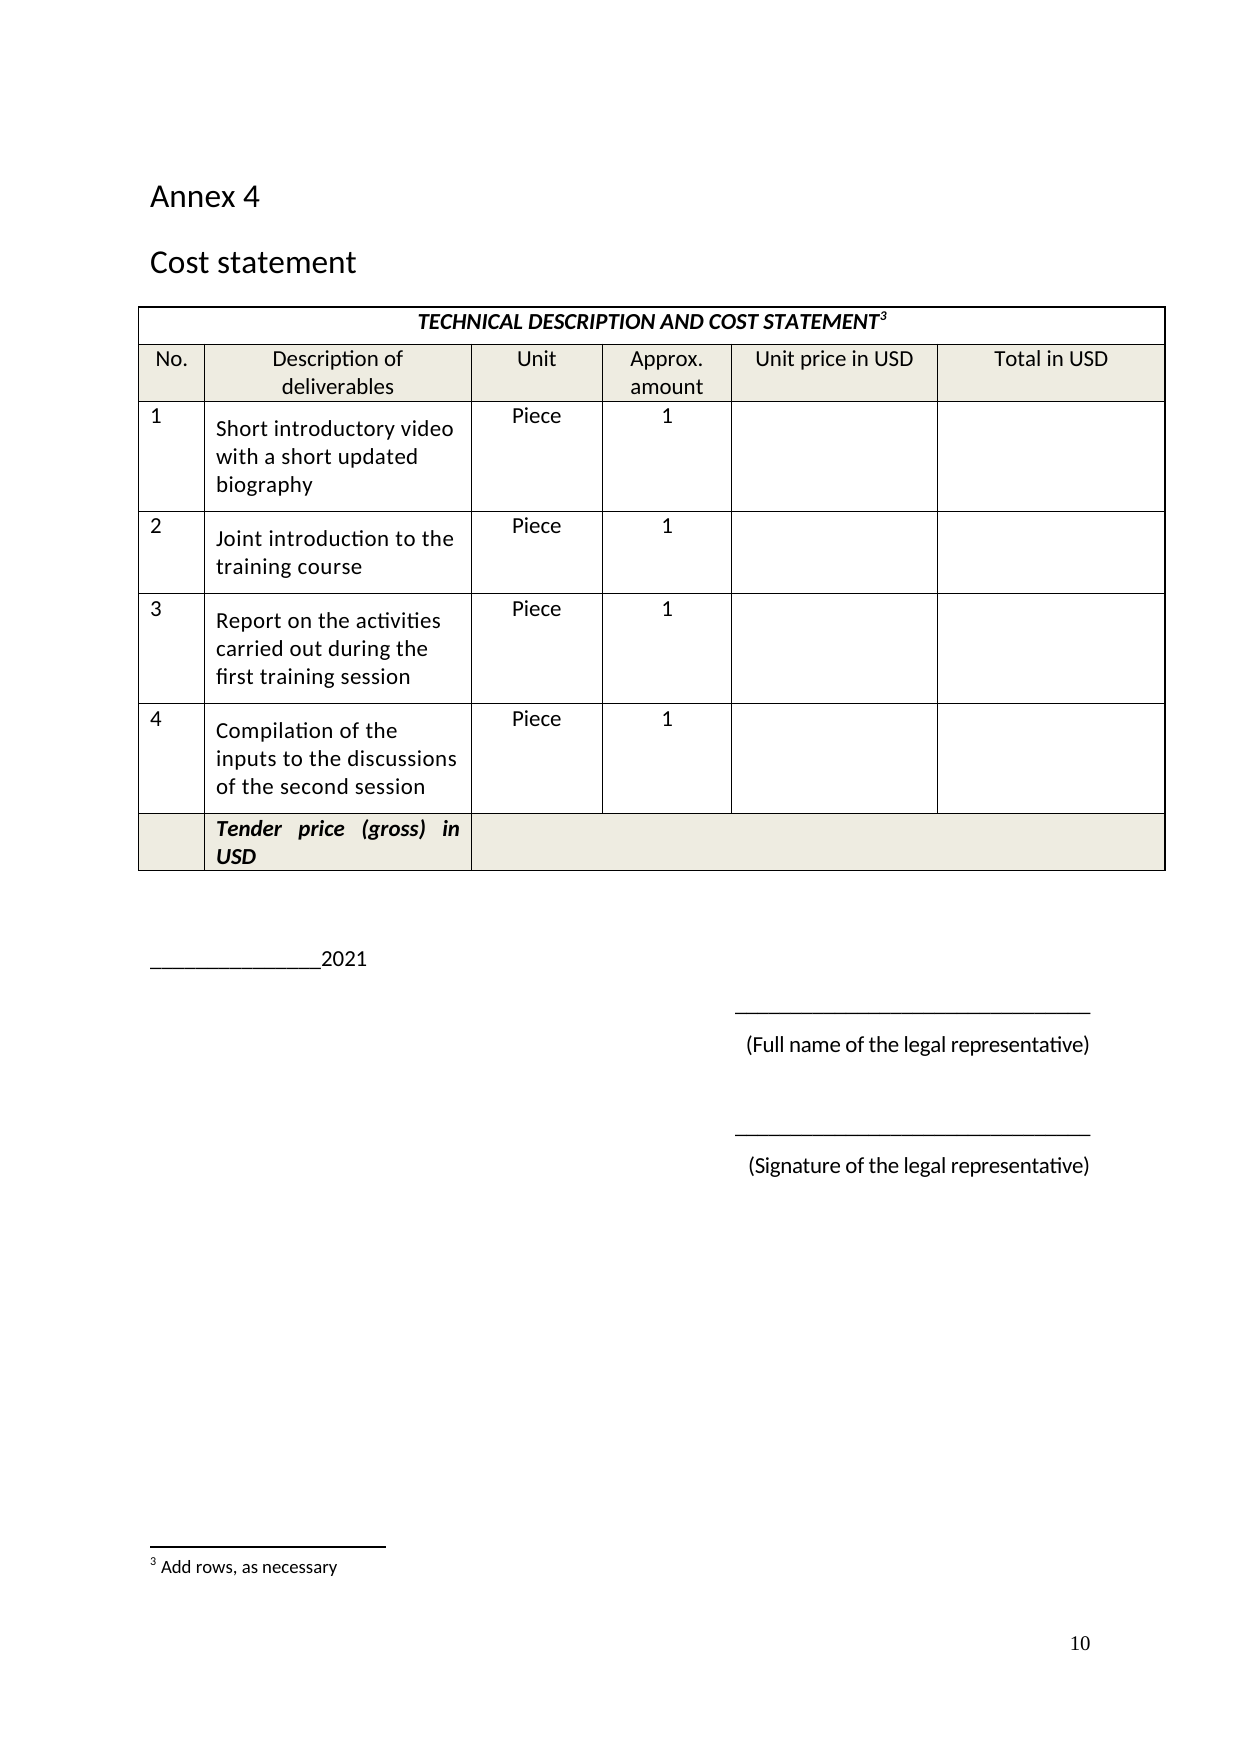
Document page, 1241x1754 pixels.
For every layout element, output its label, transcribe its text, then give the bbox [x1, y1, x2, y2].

table_cell [732, 594, 937, 703]
table_cell [732, 704, 937, 813]
subtitle Annex 4 [150, 175, 1090, 216]
table_cell [732, 402, 937, 511]
table_cell 1 [603, 512, 731, 593]
text (Signature of the legal representative) [150, 1152, 1090, 1180]
table_cell Total in USD [938, 345, 1164, 401]
table_cell Piece [472, 512, 602, 593]
table_cell Piece [472, 594, 602, 703]
table_cell [472, 814, 1164, 870]
table_cell [938, 512, 1164, 593]
table_cell 4 [139, 704, 204, 813]
table_cell Unit price in USD [732, 345, 937, 401]
table_cell Description of deliverables [205, 345, 471, 401]
table_cell 1 [603, 704, 731, 813]
table_cell [938, 594, 1164, 703]
table_cell Piece [472, 402, 602, 511]
text ________________________________ [150, 989, 1090, 1018]
text _______________2021 [150, 924, 1090, 977]
table_cell 1 [139, 402, 204, 511]
table_cell [732, 512, 937, 593]
table_cell Report on the activities carried out during the first training session [205, 594, 471, 703]
table_cell [139, 814, 204, 870]
table_cell Tender price (gross) in USD [205, 814, 471, 870]
table_cell Approx. amount [603, 345, 731, 401]
table_header TECHNICAL DESCRIPTION AND COST STATEMENT [139, 308, 1164, 343]
table_cell 2 [139, 512, 204, 593]
subtitle Cost statement [150, 241, 1090, 281]
table_cell Joint introduction to the training course [205, 512, 471, 593]
table_cell 1 [603, 402, 731, 511]
table_cell [938, 704, 1164, 813]
table_cell [938, 402, 1164, 511]
text ________________________________ [366, 1111, 1090, 1139]
table_cell Short introductory video with a short updated biography [205, 402, 471, 511]
table_cell 1 [603, 594, 731, 703]
text (Full name of the legal representative) [150, 1030, 1090, 1058]
table_cell Piece [472, 704, 602, 813]
table_cell Unit [472, 345, 602, 401]
table_cell Compilation of the inputs to the discussions of the second session [205, 704, 471, 813]
table_cell No. [139, 345, 204, 401]
table_cell 3 [139, 594, 204, 703]
